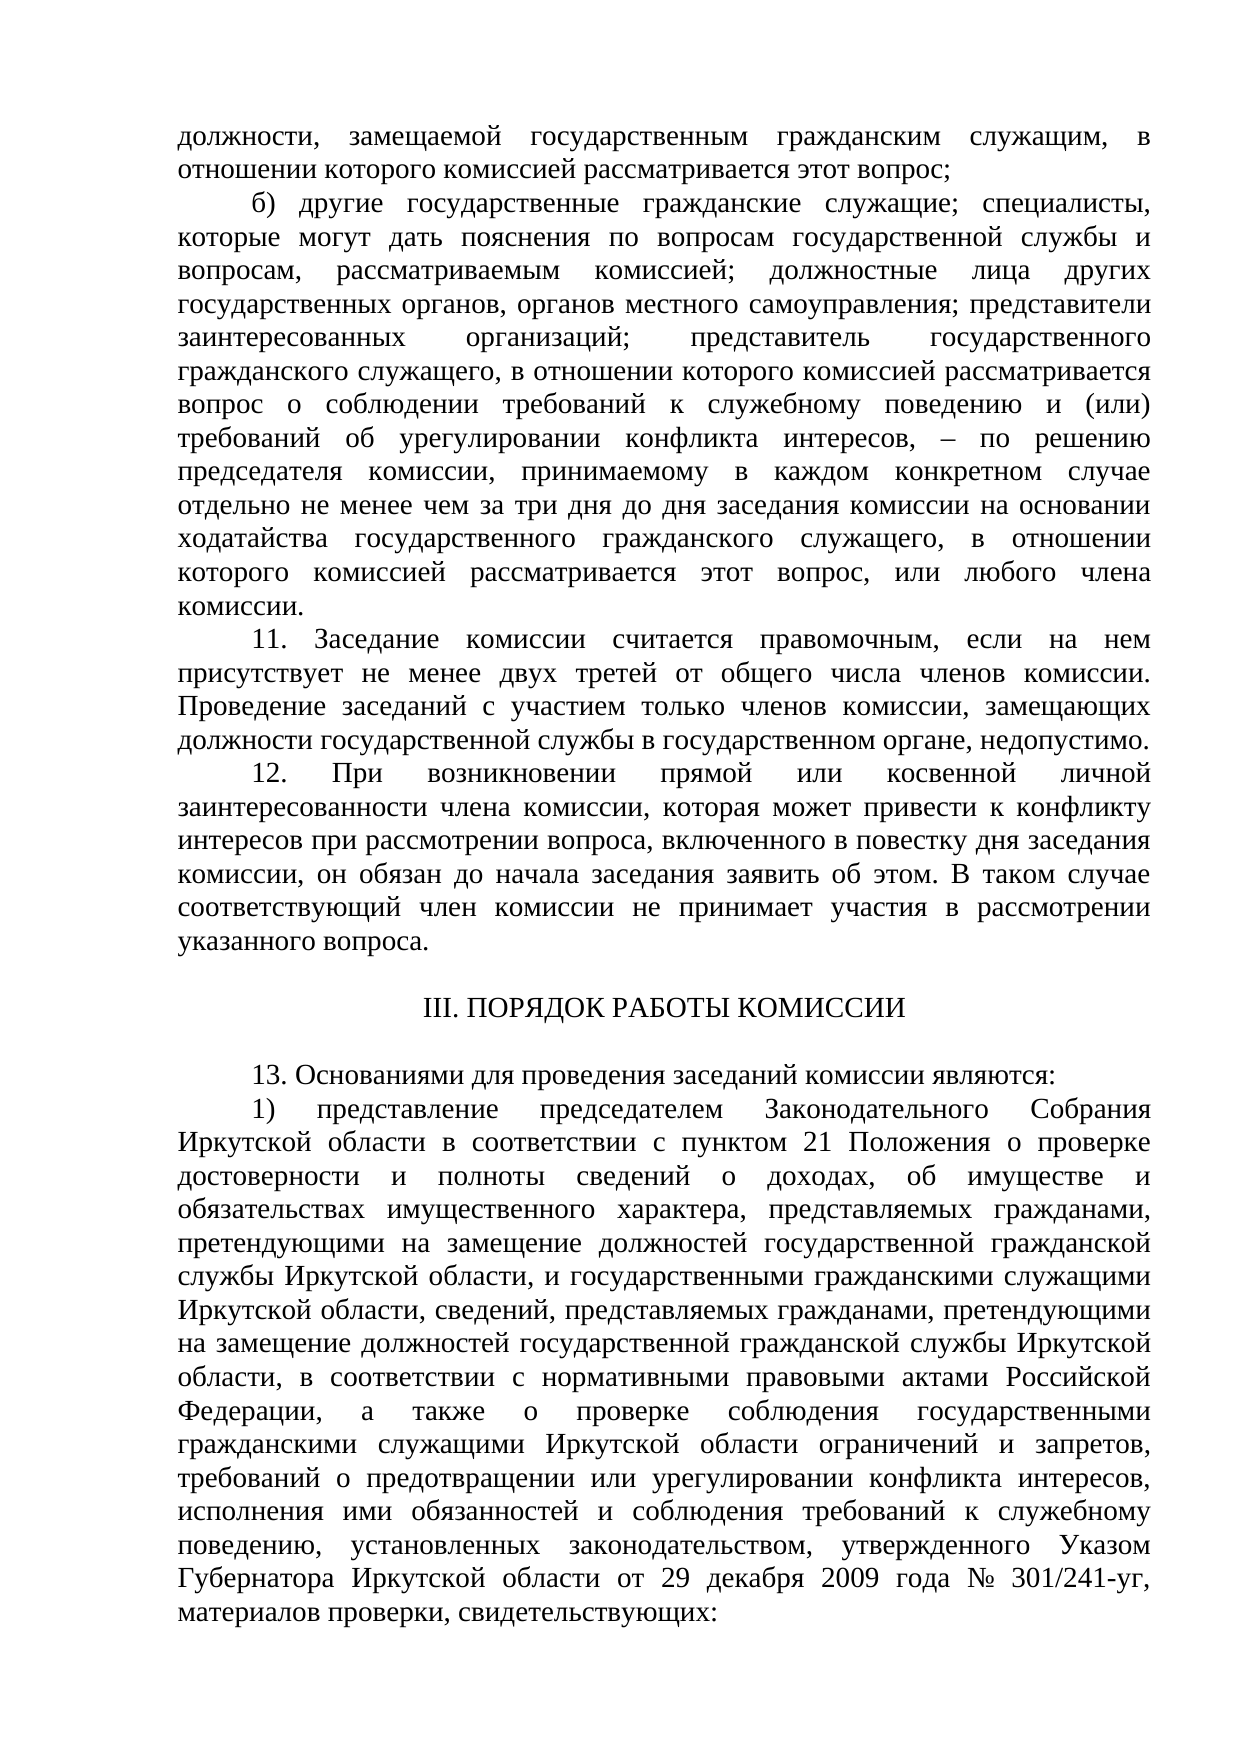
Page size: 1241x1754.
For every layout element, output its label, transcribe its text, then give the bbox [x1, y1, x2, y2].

text 1) представление председателем Законодательного Собрания Иркутской области в соответствии с пунктом 21 Положения о проверке достоверности и полноты сведений о доходах, об имуществе и обязательствах имущественного характера, представляемых гражданами, претендующими на замещение должностей государственной гражданской службы Иркутской области, и государственными гражданскими служащими Иркутской области, сведений, представляемых гражданами, претендующими на замещение должностей государственной гражданской службы Иркутской области, в соответствии с нормативными правовыми актами Российской Федерации, а также о проверке соблюдения государственными гражданскими служащими Иркутской области ограничений и запретов, требований о предотвращении или урегулировании конфликта интересов, исполнения ими обязанностей и соблюдения требований к служебному поведению, установленных законодательством, утвержденного Указом Губернатора Иркутской области от 29 декабря 2009 года № 301/241-уг, материалов проверки, свидетельствующих: [177, 1091, 1152, 1627]
text 11. Заседание комиссии считается правомочным, если на нем присутствует не менее двух третей от общего числа членов комиссии. Проведение заседаний с участием только членов комиссии, замещающих должности государственной службы в государственном органе, недопустимо. [177, 621, 1152, 755]
text 12. При возникновении прямой или косвенной личной заинтересованности члена комиссии, которая может привести к конфликту интересов при рассмотрении вопроса, включенного в повестку дня заседания комиссии, он обязан до начала заседания заявить об этом. В таком случае соответствующий член комиссии не принимает участия в рассмотрении указанного вопроса. [177, 755, 1152, 957]
text III. ПОРЯДОК РАБОТЫ КОМИССИИ [177, 990, 1152, 1024]
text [177, 118, 1152, 185]
text 13. Основаниями для проведения заседаний комиссии являются: [177, 1057, 1152, 1091]
text б) другие государственные гражданские служащие; специалисты, которые могут дать пояснения по вопросам государственной службы и вопросам, рассматриваемым комиссией; должностные лица других государственных органов, органов местного самоуправления; представители заинтересованных организаций; представитель государственного гражданского служащего, в отношении которого комиссией рассматривается вопрос о соблюдении требований к служебному поведению и (или) требований об урегулировании конфликта интересов, – по решению председателя комиссии, принимаемому в каждом конкретном случае отдельно не менее чем за три дня до дня заседания комиссии на основании ходатайства государственного гражданского служащего, в отношении которого комиссией рассматривается этот вопрос, или любого члена комиссии. [177, 185, 1152, 621]
